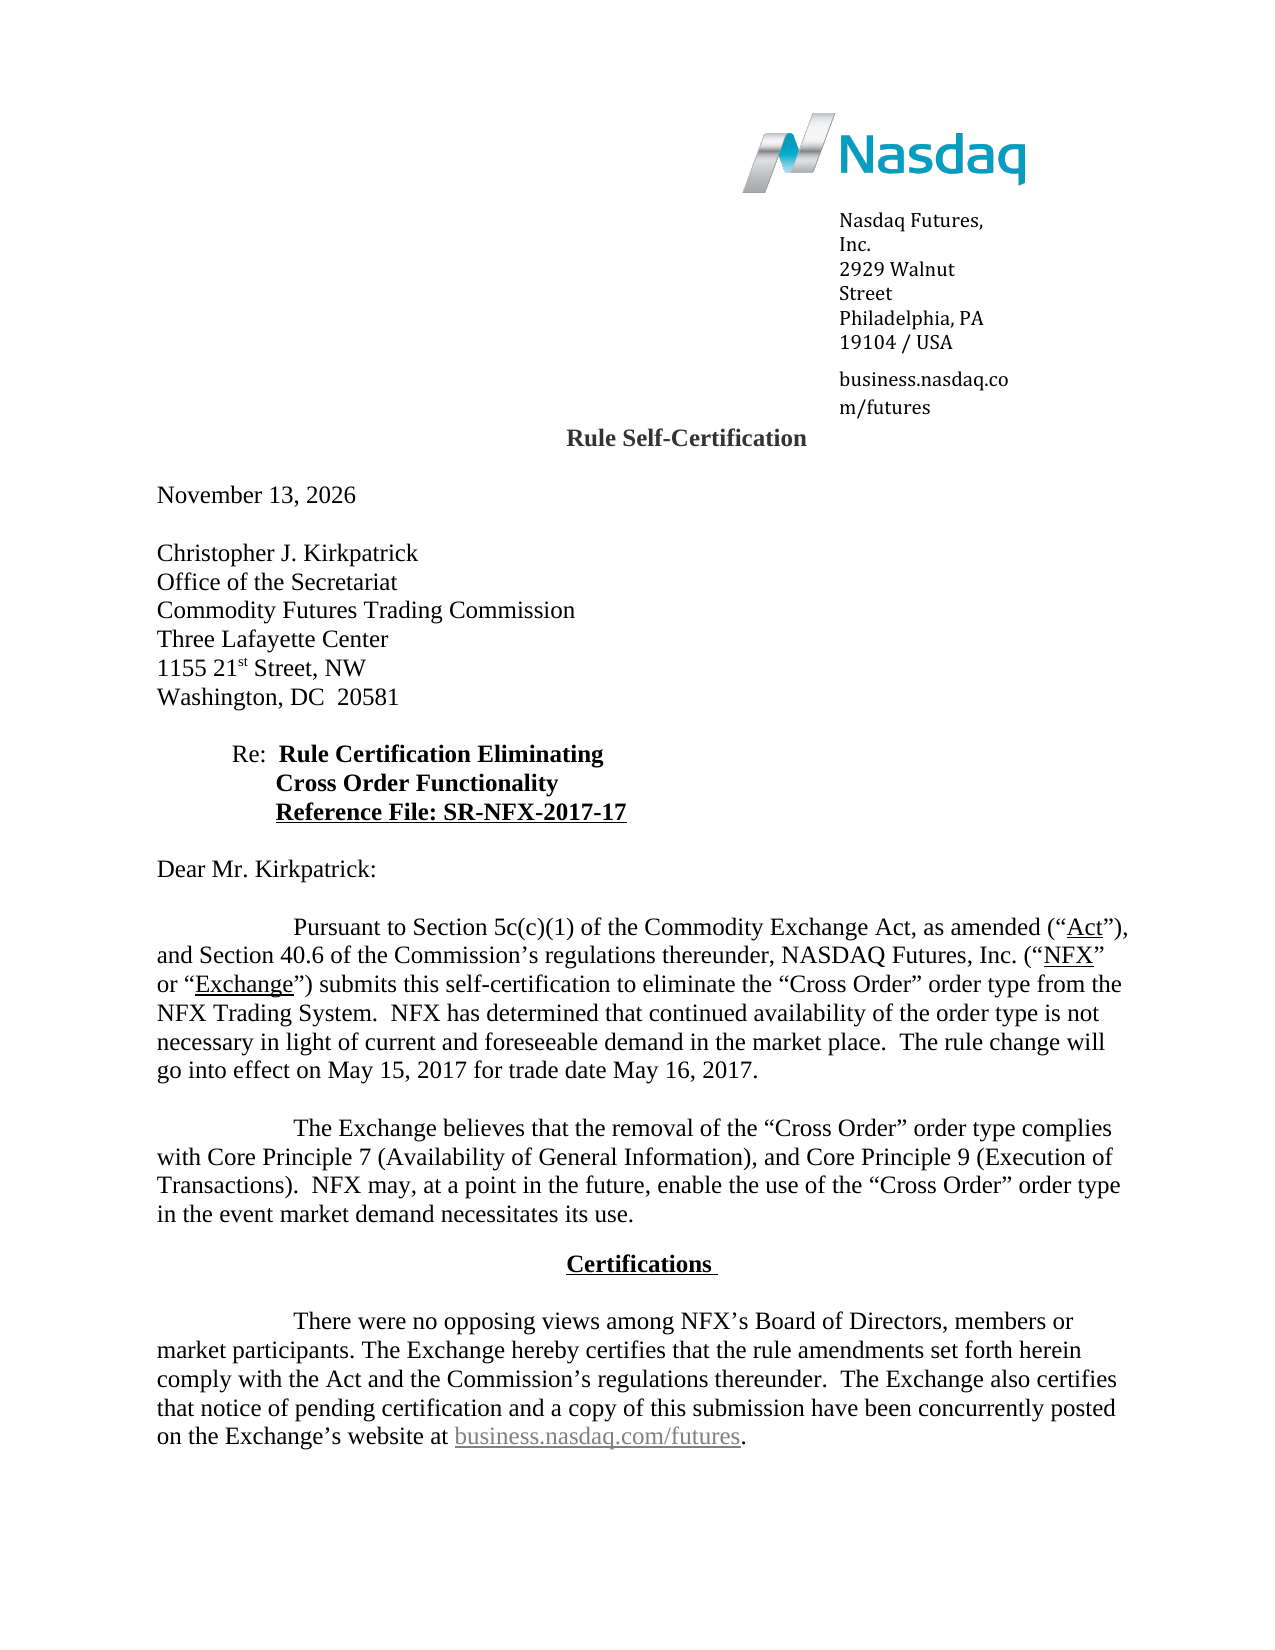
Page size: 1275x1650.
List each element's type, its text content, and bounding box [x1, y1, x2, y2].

text Washington, DC 20581 [157, 682, 1130, 711]
text Commodity Futures Trading Commission [157, 596, 1130, 624]
picture [1006, 150, 1018, 168]
text The Exchange believes that the removal of the “Cross Order” order type complies with Core Principle 7 (Availability of General Information), and Core Principle 9 (Execution of Transactions). NFX may, at a point in the future, enable the use of the “Cross Order” order type in the event market demand necessitates its use. [157, 1113, 1130, 1228]
text Dear Mr. Kirkpatrick: [157, 854, 1130, 883]
text Re: Rule Certification Eliminating [232, 739, 1130, 768]
text Cross Order Functionality [232, 768, 1130, 797]
text Three Lafayette Center [157, 624, 1130, 653]
text Reference File: SR-NFX-2017-17 [232, 797, 1130, 826]
picture [742, 113, 1025, 193]
text Christopher J. Kirkpatrick [157, 538, 1130, 567]
text Certifications [429, 1249, 1130, 1278]
text Pursuant to Section 5c(c)(1) of the Commodity Exchange Act, as amended (“Act”), and Section 40.6 of the Commission’s regulations thereunder, NASDAQ Futures, Inc. (“NFX” or “Exchange”) submits this self-certification to eliminate the “Cross Order” order type from the NFX Trading System. NFX has determined that continued availability of the order type is not necessary in light of current and foreseeable demand in the market place. The rule change will go into effect on May 15, 2017 for trade date May 16, 2017. [157, 912, 1130, 1084]
text There were no opposing views among NFX’s Board of Directors, members or market participants. The Exchange hereby certifies that the rule amendments set forth herein comply with the Act and the Commission’s regulations thereunder. The Exchange also certifies that notice of pending certification and a copy of this submission have been concurrently posted on the Exchange’s website at business.nasdaq.com/futures. [157, 1306, 1130, 1450]
text 1155 21st Street, NW [157, 653, 1130, 682]
text May 2, 2017 [157, 481, 1130, 509]
text Rule Self-Certification [429, 423, 1130, 452]
text Office of the Secretariat [157, 567, 1130, 596]
